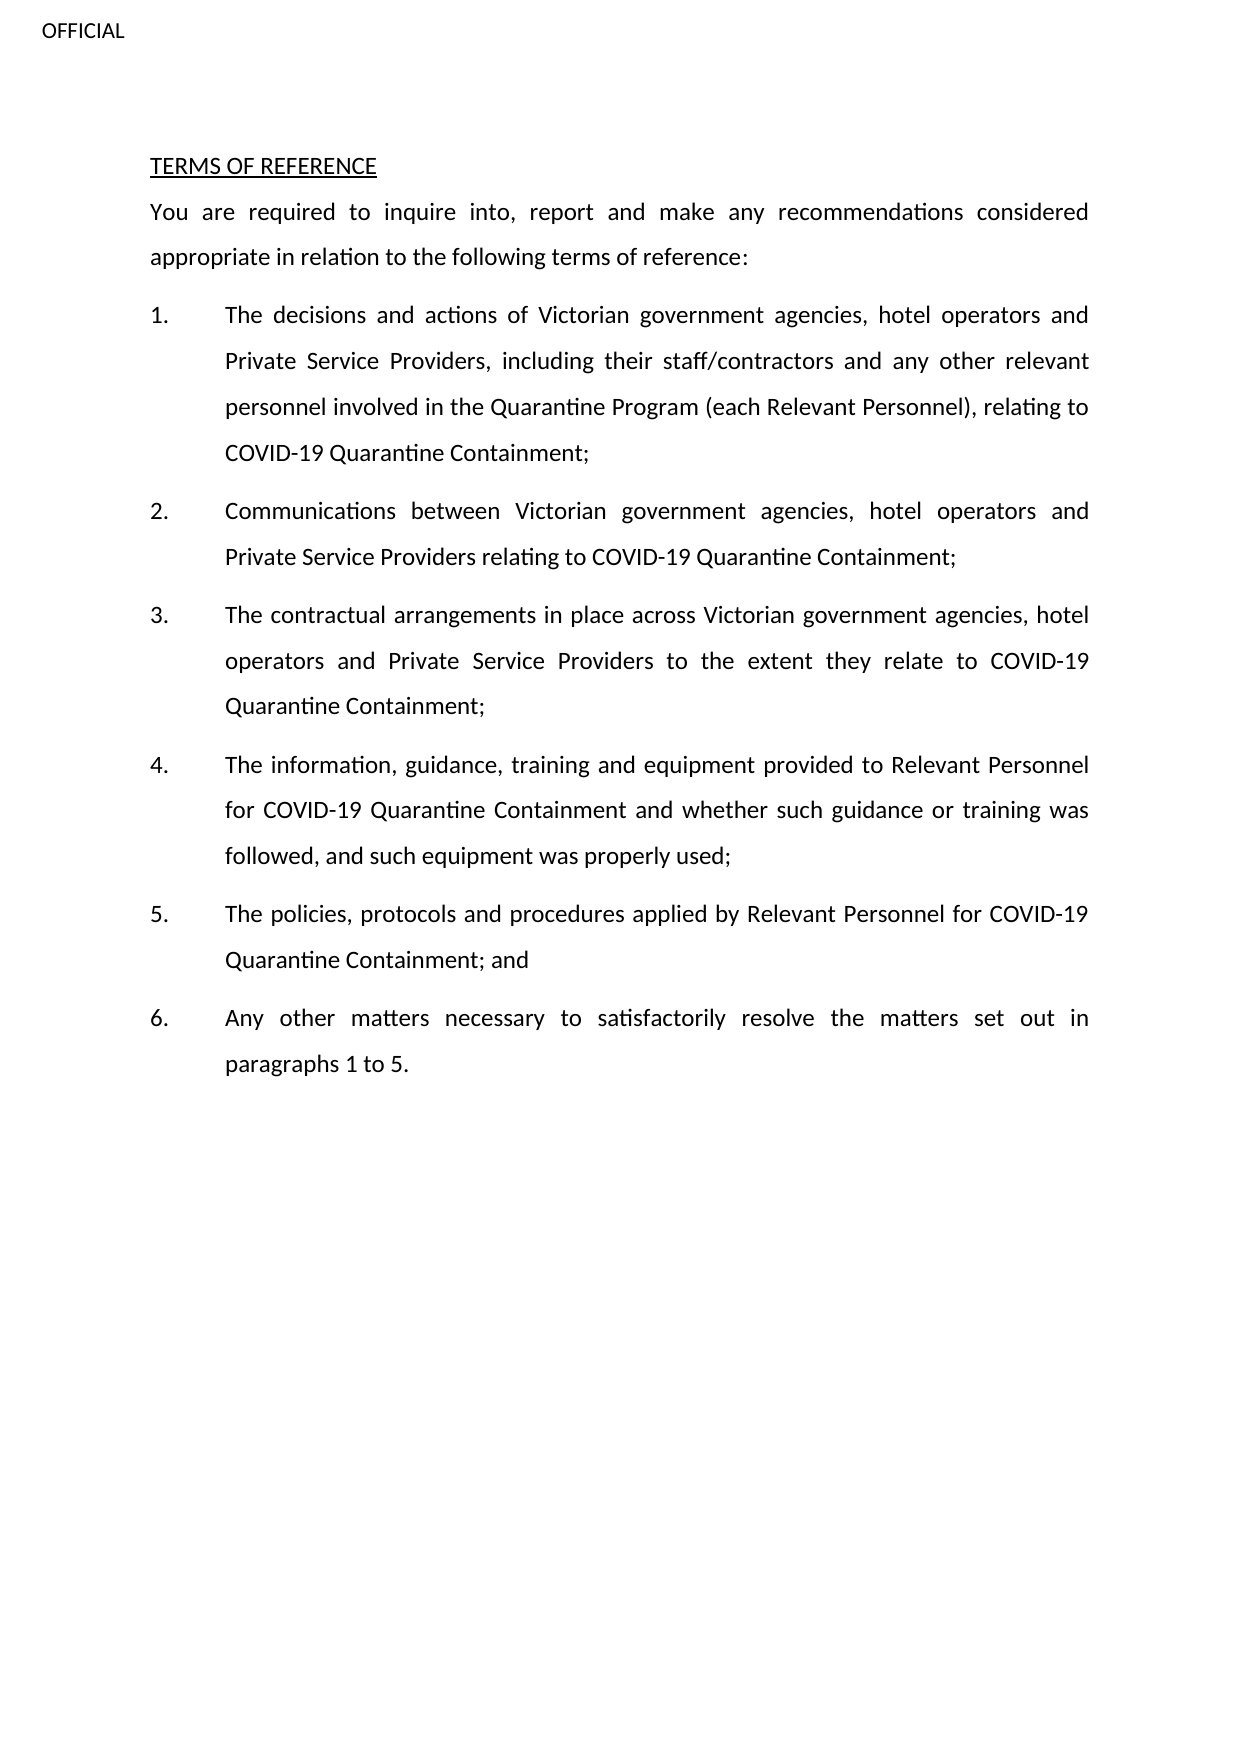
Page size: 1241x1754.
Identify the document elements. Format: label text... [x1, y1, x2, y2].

text 2. Communications between Victorian government agencies, hotel operators and Private Service Providers relating to COVID-19 Quarantine Containment; [150, 495, 1090, 571]
text 4. The information, guidance, training and equipment provided to Relevant Personnel for COVID-19 Quarantine Containment and whether such guidance or training was followed, and such equipment was properly used; [150, 749, 1090, 871]
text You are required to inquire into, report and make any recommendations considered appropriate in relation to the following terms of reference: [150, 196, 1090, 272]
text 5. The policies, protocols and procedures applied by Relevant Personnel for COVID-19 Quarantine Containment; and [150, 898, 1090, 975]
text 3. The contractual arrangements in place across Victorian government agencies, hotel operators and Private Service Providers to the extent they relate to COVID-19 Quarantine Containment; [150, 599, 1090, 721]
text TERMS OF REFERENCE [150, 150, 1090, 181]
text 1. The decisions and actions of Victorian government agencies, hotel operators and Private Service Providers, including their staff/contractors and any other relevant personnel involved in the Quarantine Program (each Relevant Personnel), relating to COVID-19 Quarantine Containment; [150, 300, 1090, 467]
text 6. Any other matters necessary to satisfactorily resolve the matters set out in paragraphs 1 to 5. [150, 1002, 1090, 1079]
